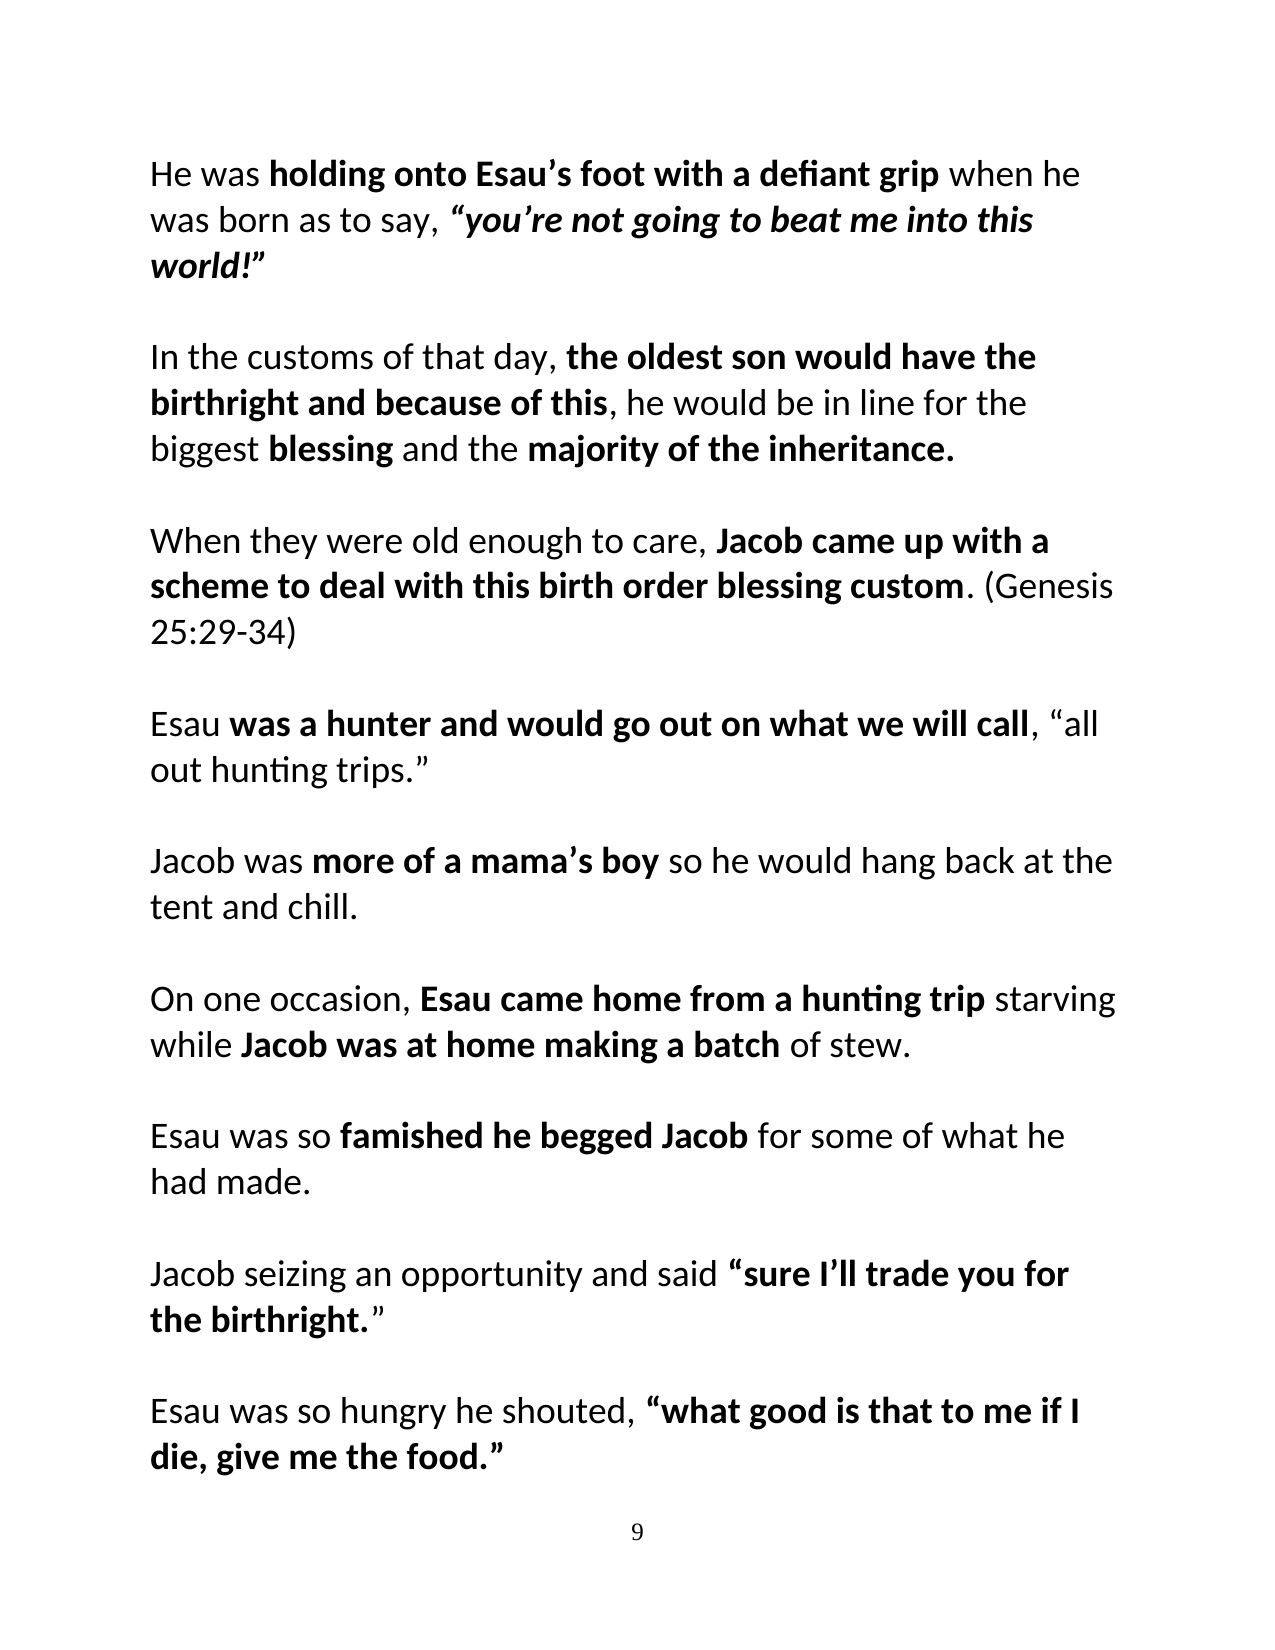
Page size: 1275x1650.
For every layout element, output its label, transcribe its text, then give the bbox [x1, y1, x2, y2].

text Jacob seizing an opportunity and said “sure I’ll trade you for the birthright.” [150, 1250, 1125, 1342]
text When they were old enough to care, Jacob came up with a scheme to deal with this birth order blessing custom. (Genesis 25:29-34) [150, 517, 1125, 654]
text Esau was a hunter and would go out on what we will call, “all out hunting trips.” [150, 700, 1125, 792]
text Esau was so famished he begged Jacob for some of what he had made. [150, 1112, 1125, 1204]
text Jacob was more of a mama’s boy so he would hang back at the tent and chill. [150, 837, 1125, 929]
text He was holding onto Esau’s foot with a defiant grip when he was born as to say, “you’re not going to beat me into this world!” [150, 150, 1125, 287]
text Esau was so hungry he shouted, “what good is that to me if I die, give me the food.” [150, 1387, 1125, 1479]
text On one occasion, Esau came home from a hunting trip starving while Jacob was at home making a batch of stew. [150, 975, 1125, 1067]
text In the customs of that day, the oldest son would have the birthright and because of this, he would be in line for the biggest blessing and the majority of the inheritance. [150, 333, 1125, 471]
